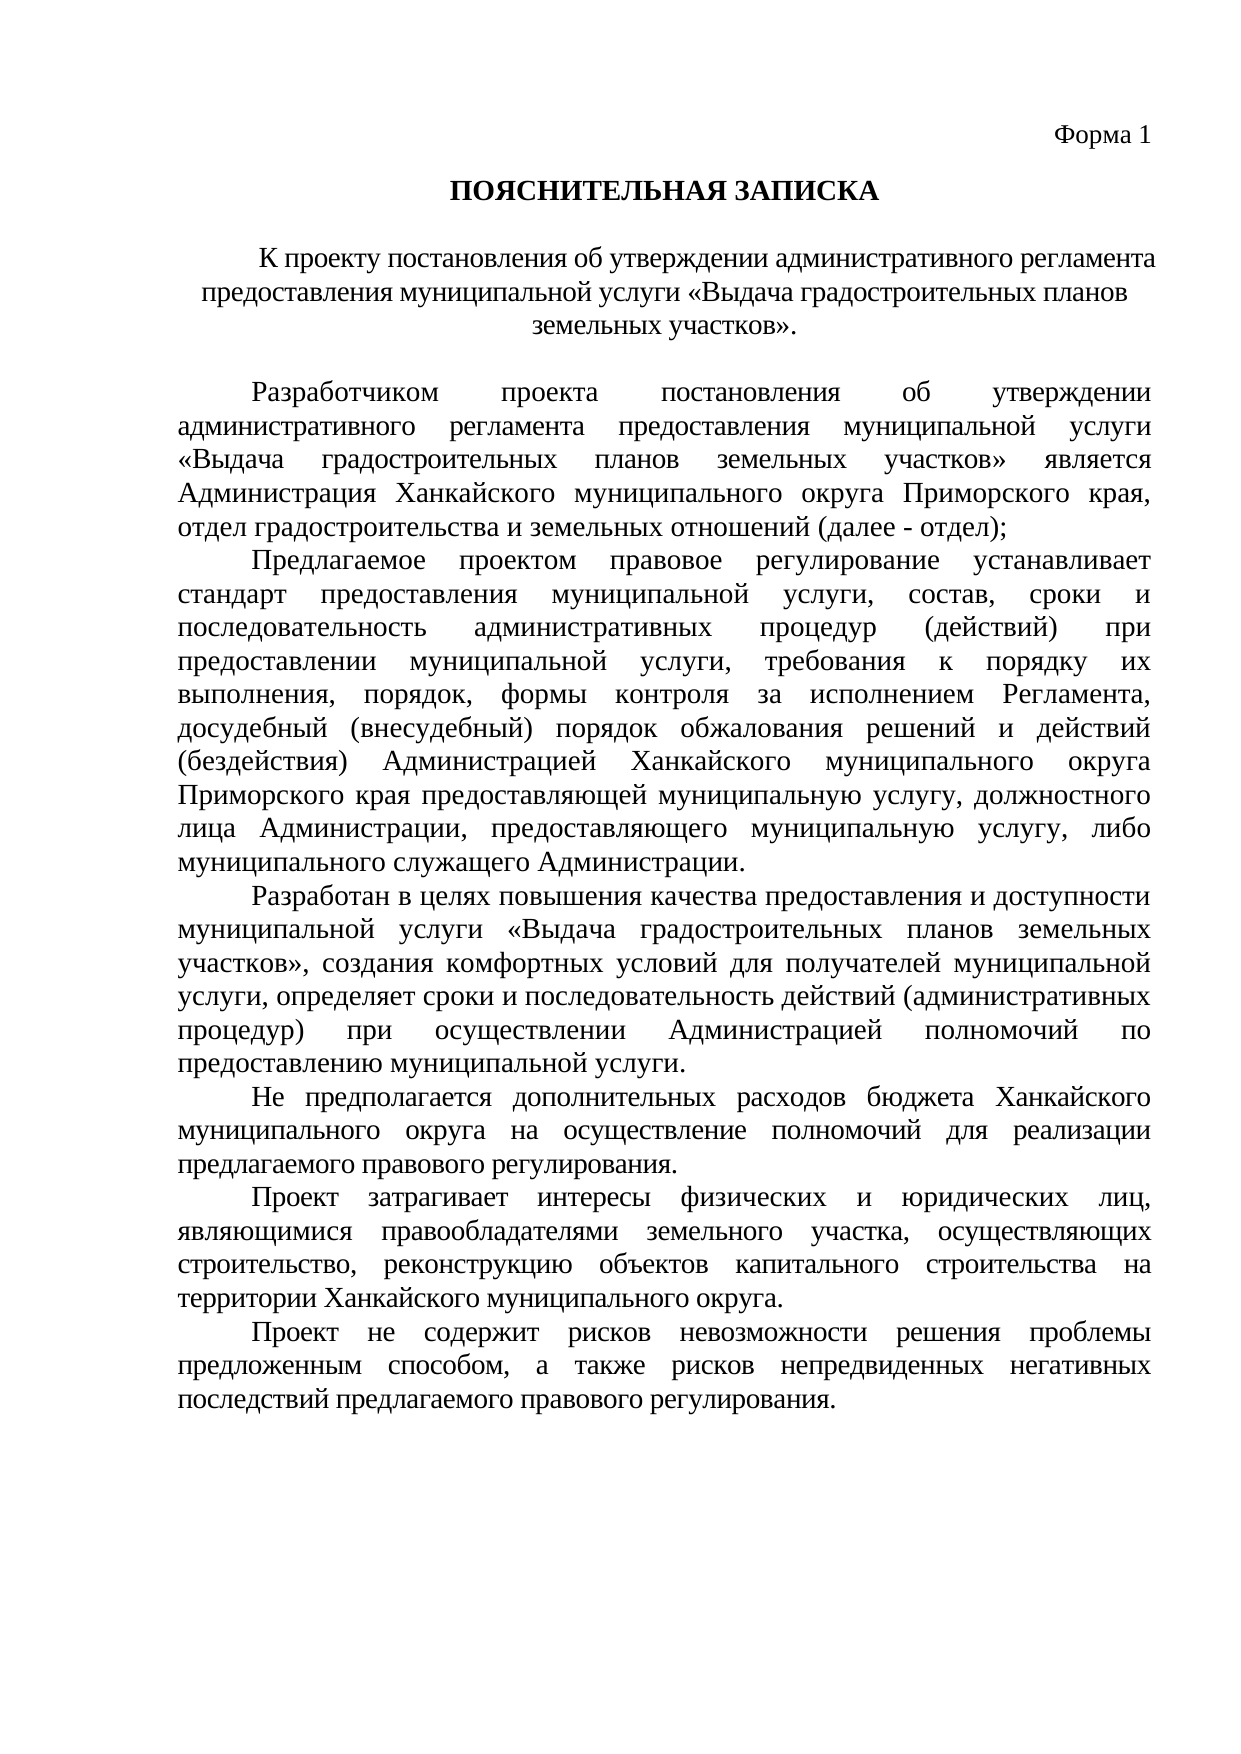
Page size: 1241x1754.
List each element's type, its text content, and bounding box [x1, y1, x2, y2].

text Предлагаемое проектом правовое регулирование устанавливает стандарт предоставления муниципальной услуги, состав, сроки и последовательность административных процедур (действий) при предоставлении муниципальной услуги, требования к порядку их выполнения, порядок, формы контроля за исполнением Регламента, досудебный (внесудебный) порядок обжалования решений и действий (бездействия) Администрацией Ханкайского муниципального округа Приморского края предоставляющей муниципальную услугу, должностного лица Администрации, предоставляющего муниципальную услугу, либо муниципального служащего Администрации. [177, 542, 1152, 878]
text К проекту постановления об утверждении административного регламента предоставления муниципальной услуги «Выдача градостроительных планов земельных участков». [166, 240, 1163, 341]
text Разработан в целях повышения качества предоставления и доступности муниципальной услуги «Выдача градостроительных планов земельных участков», создания комфортных условий для получателей муниципальной услуги, определяет сроки и последовательность действий (административных процедур) при осуществлении Администрацией полномочий по предоставлению муниципальной услуги. [177, 878, 1152, 1079]
text Форма 1 [177, 118, 1152, 149]
text Не предполагается дополнительных расходов бюджета Ханкайского муниципального округа на осуществление полномочий для реализации предлагаемого правового регулирования. [177, 1079, 1152, 1179]
text Проект не содержит рисков невозможности решения проблемы предложенным способом, а также рисков непредвиденных негативных последствий предлагаемого правового регулирования. [177, 1314, 1152, 1414]
text Разработчиком проекта постановления об утверждении административного регламента предоставления муниципальной услуги «Выдача градостроительных планов земельных участков» является Администрация Ханкайского муниципального округа Приморского края, отдел градостроительства и земельных отношений (далее - отдел); [177, 374, 1152, 542]
text Проект затрагивает интересы физических и юридических лиц, являющимися правообладателями земельного участка, осуществляющих строительство, реконструкцию объектов капитального строительства на территории Ханкайского муниципального округа. [177, 1179, 1152, 1314]
text ПОЯСНИТЕЛЬНАЯ ЗАПИСКА [177, 173, 1152, 207]
